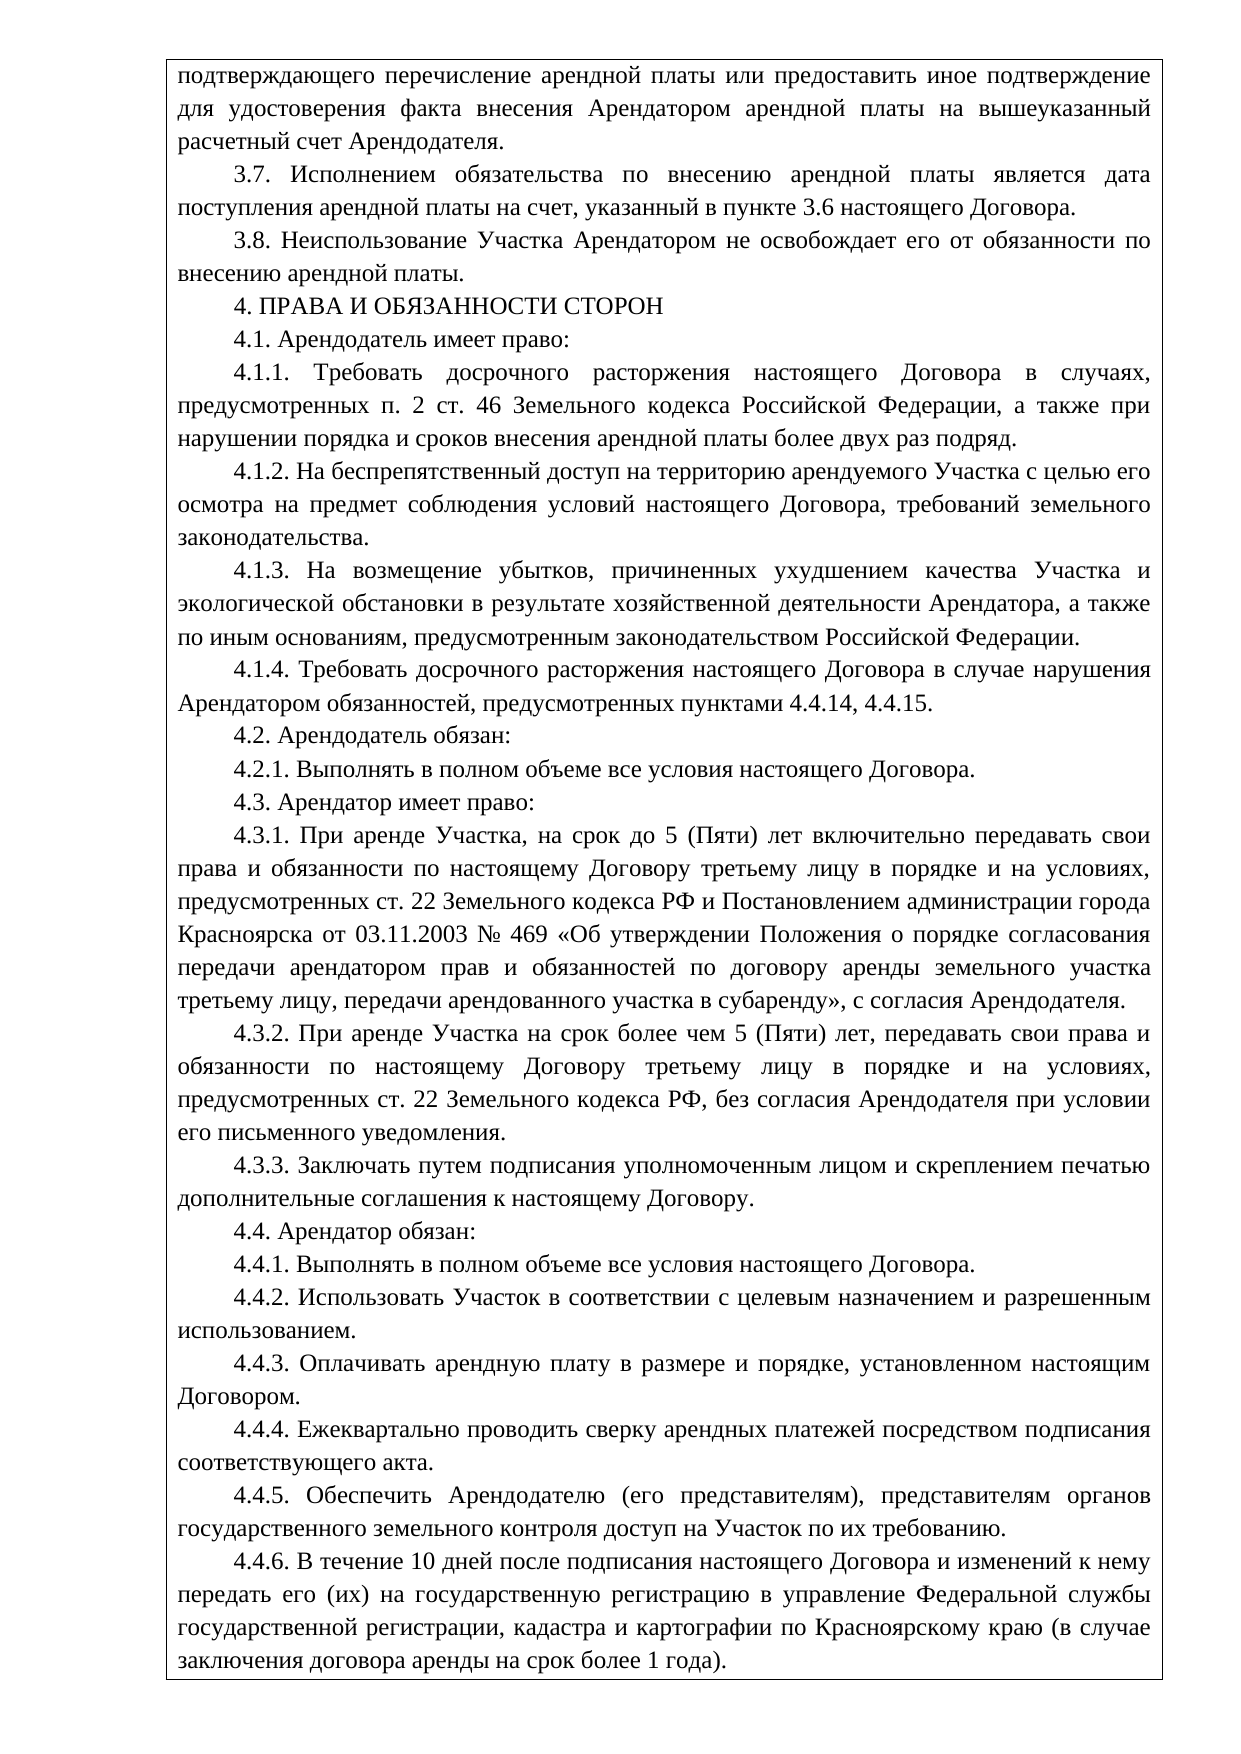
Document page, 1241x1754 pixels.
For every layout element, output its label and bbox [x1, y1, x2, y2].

table_header [167, 60, 1162, 1679]
